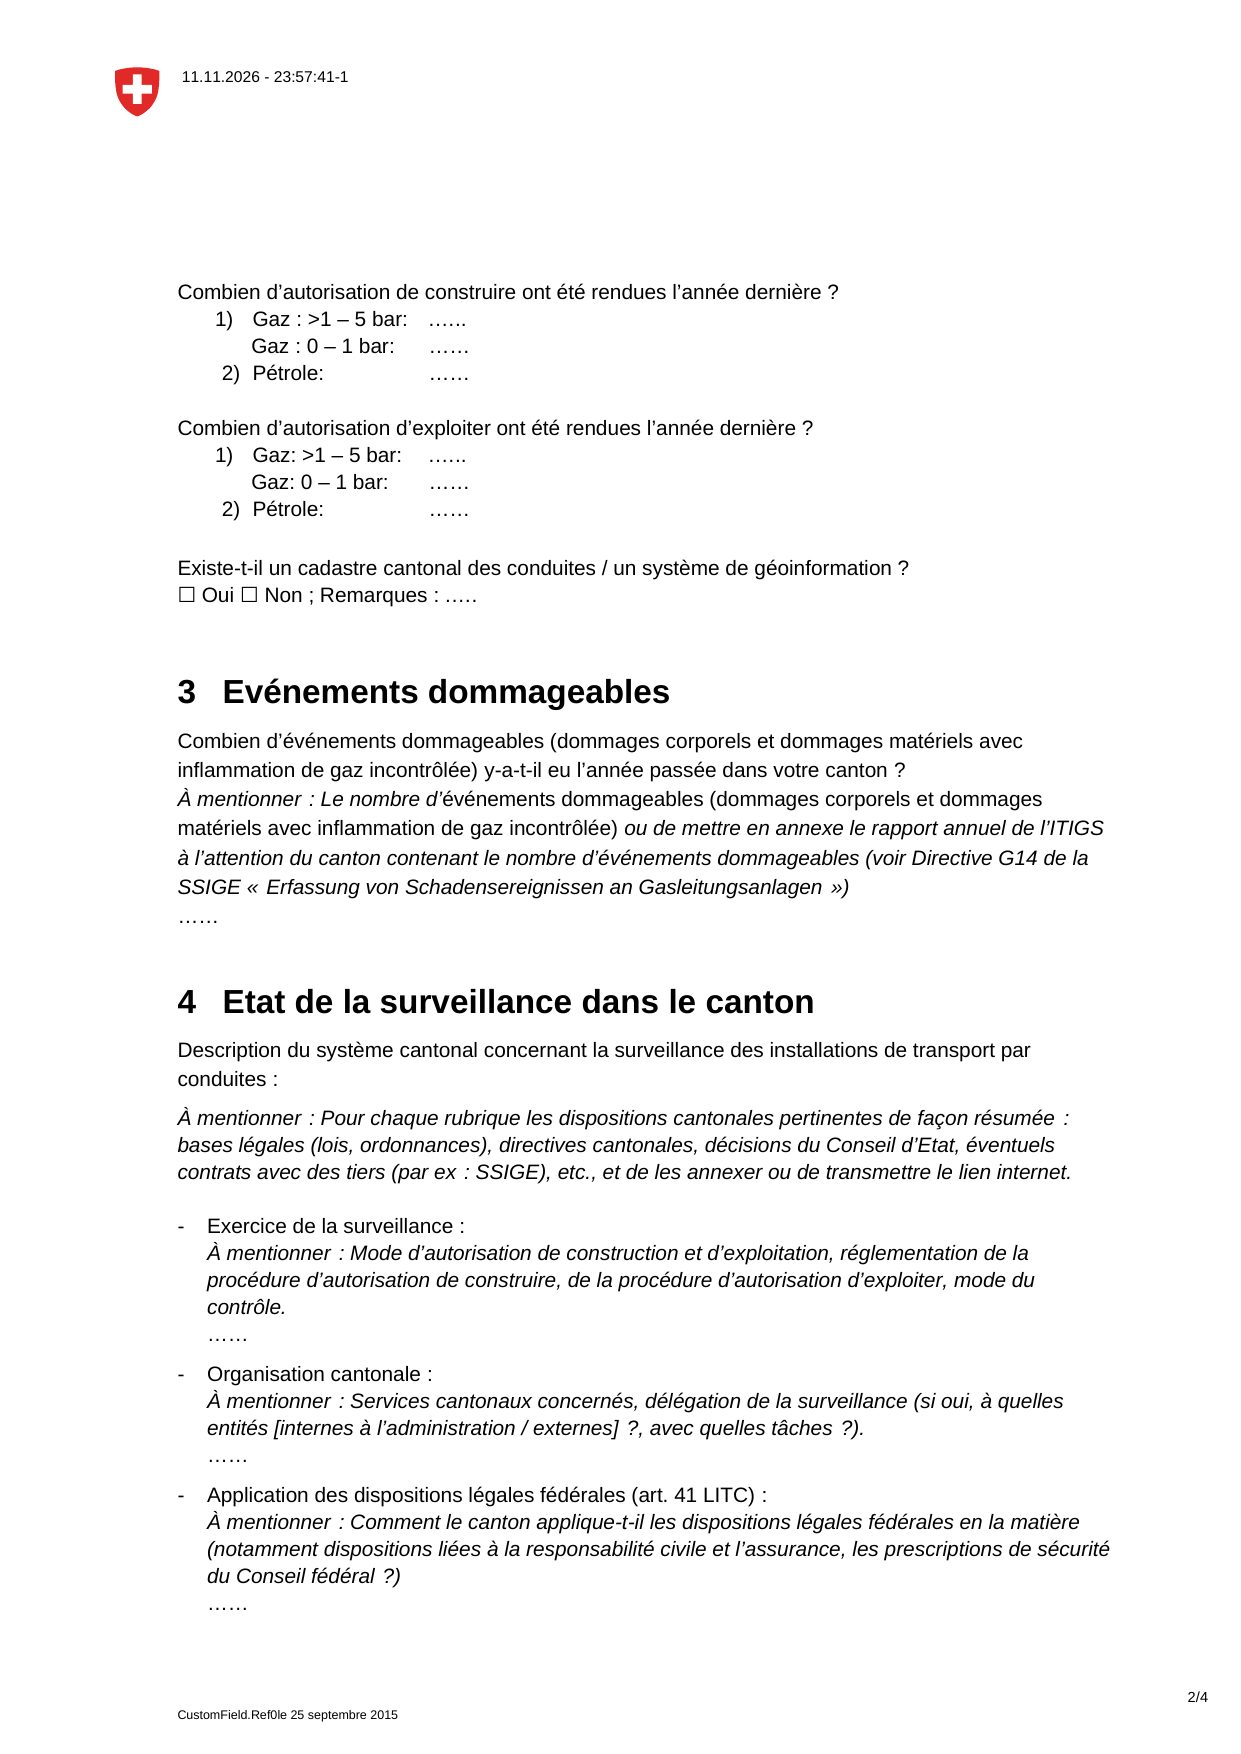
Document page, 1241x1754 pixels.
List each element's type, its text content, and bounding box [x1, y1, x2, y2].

list Pétrole: [222, 359, 1122, 386]
list Gaz: >1 – 5 bar: [215, 440, 1122, 467]
list Application des dispositions légales fédérales (art. 41 LITC) : [177, 1481, 1122, 1508]
list Organisation cantonale : [177, 1360, 1122, 1387]
list Pétrole: [222, 494, 1122, 522]
text Combien d’autorisation de construire ont été rendues l’année dernière ? [177, 278, 1122, 305]
text Oui Non ; Remarques : [177, 580, 1122, 609]
list Exercice de la surveillance : [177, 1212, 1122, 1239]
text À mentionner : Pour chaque rubrique les dispositions cantonales pertinentes de façon résumée : bases légales (lois, ordonnances), directives cantonales, décisions du Conseil d’Etat, éventuels contrats avec des tiers (par ex : SSIGE), etc., et de les annexer ou de transmettre le lien internet. [177, 1103, 1122, 1185]
text Description du système cantonal concernant la surveillance des installations de transport par conduites : [177, 1033, 1122, 1091]
text À mentionner : Comment le canton applique-t-il les dispositions légales fédérales en la matière (notamment dispositions liées à la responsabilité civile et l’assurance, les prescriptions de sécurité du Conseil fédéral ?) [207, 1508, 1122, 1589]
list Gaz: 0 – 1 bar: [147, 467, 1122, 494]
text À mentionner : Mode d’autorisation de construction et d’exploitation, réglementation de la procédure d’autorisation de construire, de la procédure d’autorisation d’exploiter, mode du contrôle. [207, 1239, 1122, 1320]
list Gaz : >1 – 5 bar: [215, 305, 1122, 332]
text Existe-t-il un cadastre cantonal des conduites / un système de géoinformation ? [177, 551, 1122, 580]
subtitle Evénements dommageables [177, 672, 1122, 711]
text Combien d’événements dommageables (dommages corporels et dommages matériels avec inflammation de gaz incontrôlée) y-a-t-il eu l’année passée dans votre canton ? [177, 723, 1122, 782]
text À mentionner : Services cantonaux concernés, délégation de la surveillance (si oui, à quelles entités [internes à l’administration / externes] ?, avec quelles tâches ?). [207, 1387, 1122, 1441]
subtitle Etat de la surveillance dans le canton [177, 982, 1122, 1020]
list Gaz : 0 – 1 bar: [147, 332, 1122, 359]
text Combien d’autorisation d’exploiter ont été rendues l’année dernière ? [177, 413, 1122, 440]
text À mentionner : Le nombre d’événements dommageables (dommages corporels et dommages matériels avec inflammation de gaz incontrôlée) ou de mettre en annexe le rapport annuel de l’ITIGS à l’attention du canton contenant le nombre d’événements dommageables (voir Directive G14 de la SSIGE « Erfassung von Schadensereignissen an Gasleitungsanlagen ») [177, 782, 1122, 898]
